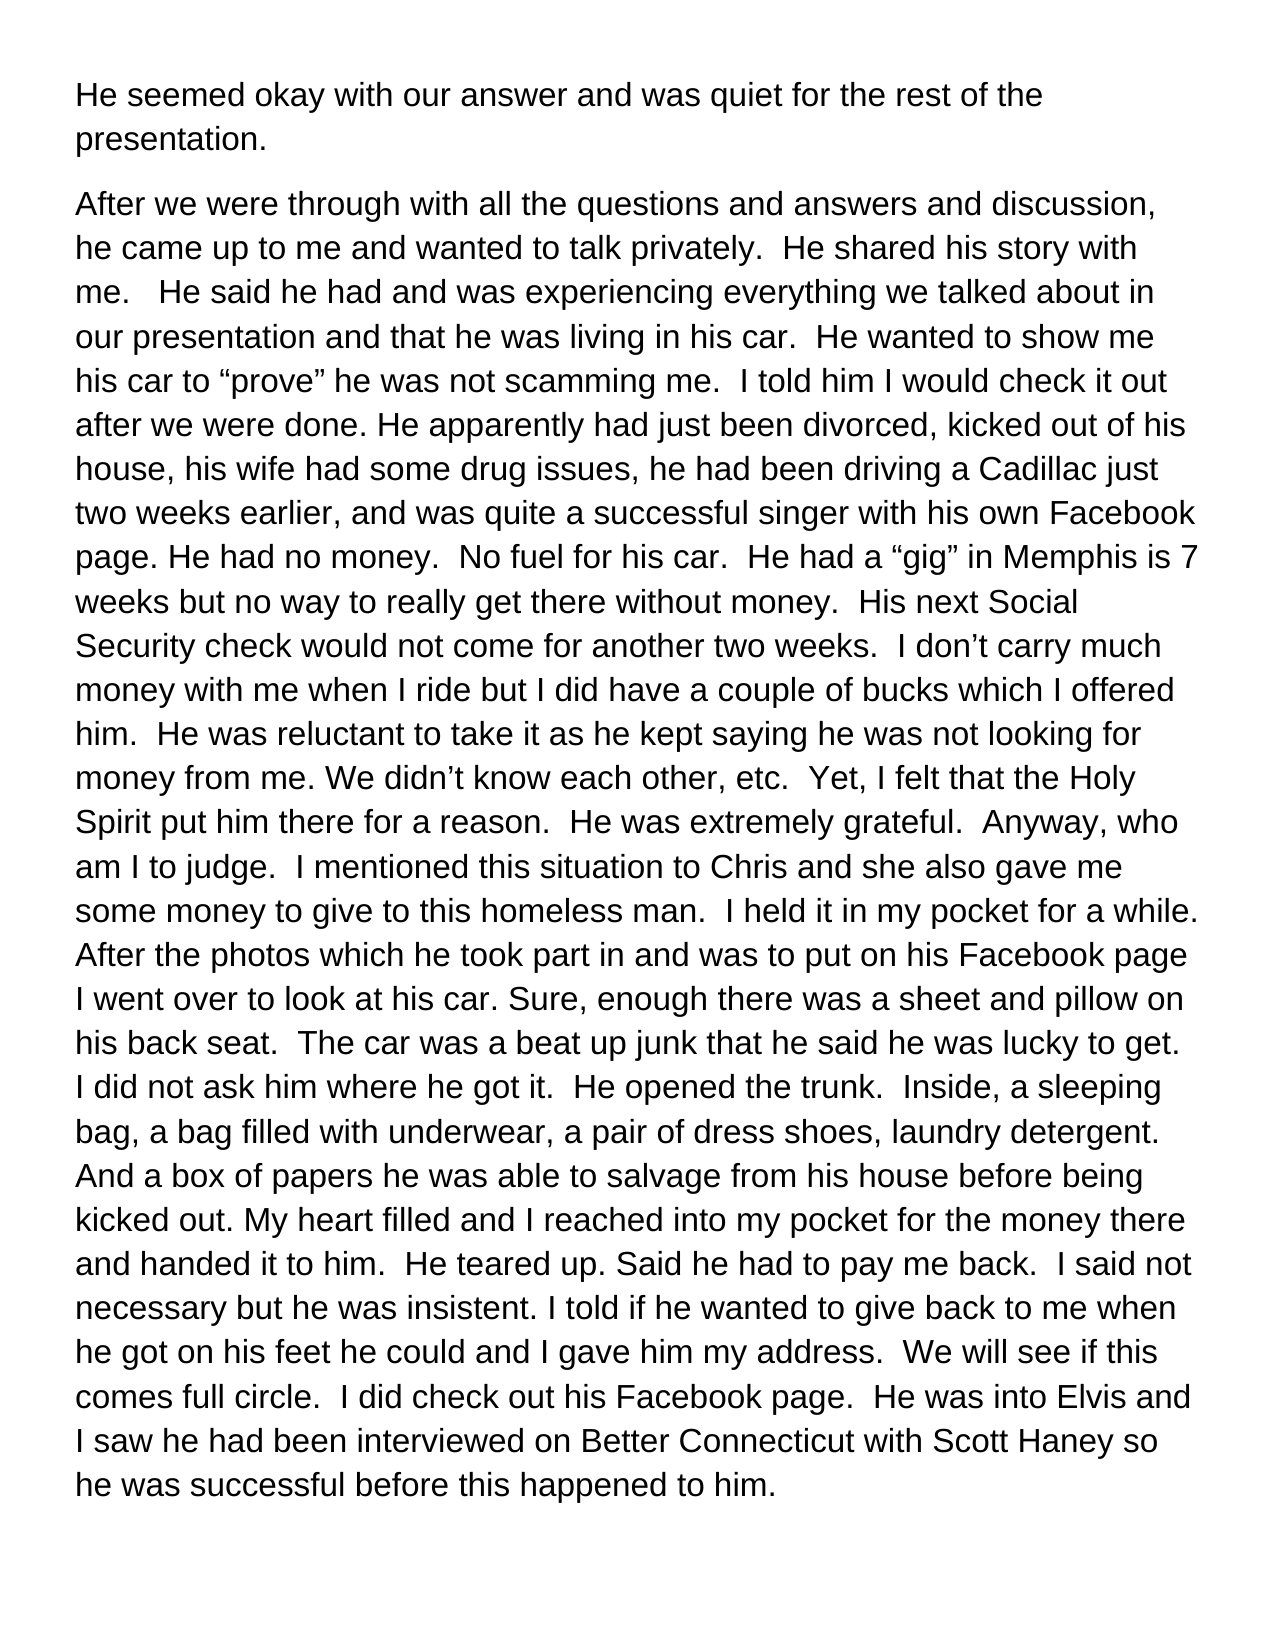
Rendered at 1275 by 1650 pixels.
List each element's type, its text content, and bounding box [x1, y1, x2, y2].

text After we were through with all the questions and answers and discussion, he came up to me and wanted to talk privately. He shared his story with me. He said he had and was experiencing everything we talked about in our presentation and that he was living in his car. He wanted to show me his car to “prove” he was not scamming me. I told him I would check it out after we were done. He apparently had just been divorced, kicked out of his house, his wife had some drug issues, he had been driving a Cadillac just two weeks earlier, and was quite a successful singer with his own Facebook page. He had no money. No fuel for his car. He had a “gig” in Memphis is 7 weeks but no way to really get there without money. His next Social Security check would not come for another two weeks. I don’t carry much money with me when I ride but I did have a couple of bucks which I offered him. He was reluctant to take it as he kept saying he was not looking for money from me. We didn’t know each other, etc. Yet, I felt that the Holy Spirit put him there for a reason. He was extremely grateful. Anyway, who am I to judge. I mentioned this situation to Chris and she also gave me some money to give to this homeless man. I held it in my pocket for a while. After the photos which he took part in and was to put on his Facebook page I went over to look at his car. Sure, enough there was a sheet and pillow on his back seat. The car was a beat up junk that he said he was lucky to get. I did not ask him where he got it. He opened the trunk. Inside, a sleeping bag, a bag filled with underwear, a pair of dress shoes, laundry detergent. And a box of papers he was able to salvage from his house before being kicked out. My heart filled and I reached into my pocket for the money there and handed it to him. He teared up. Said he had to pay me back. I said not necessary but he was insistent. I told if he wanted to give back to me when he got on his feet he could and I gave him my address. We will see if this comes full circle. I did check out his Facebook page. He was into Elvis and I saw he had been interviewed on Better Connecticut with Scott Haney so he was successful before this happened to him. [75, 184, 1200, 1503]
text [75, 75, 1200, 158]
